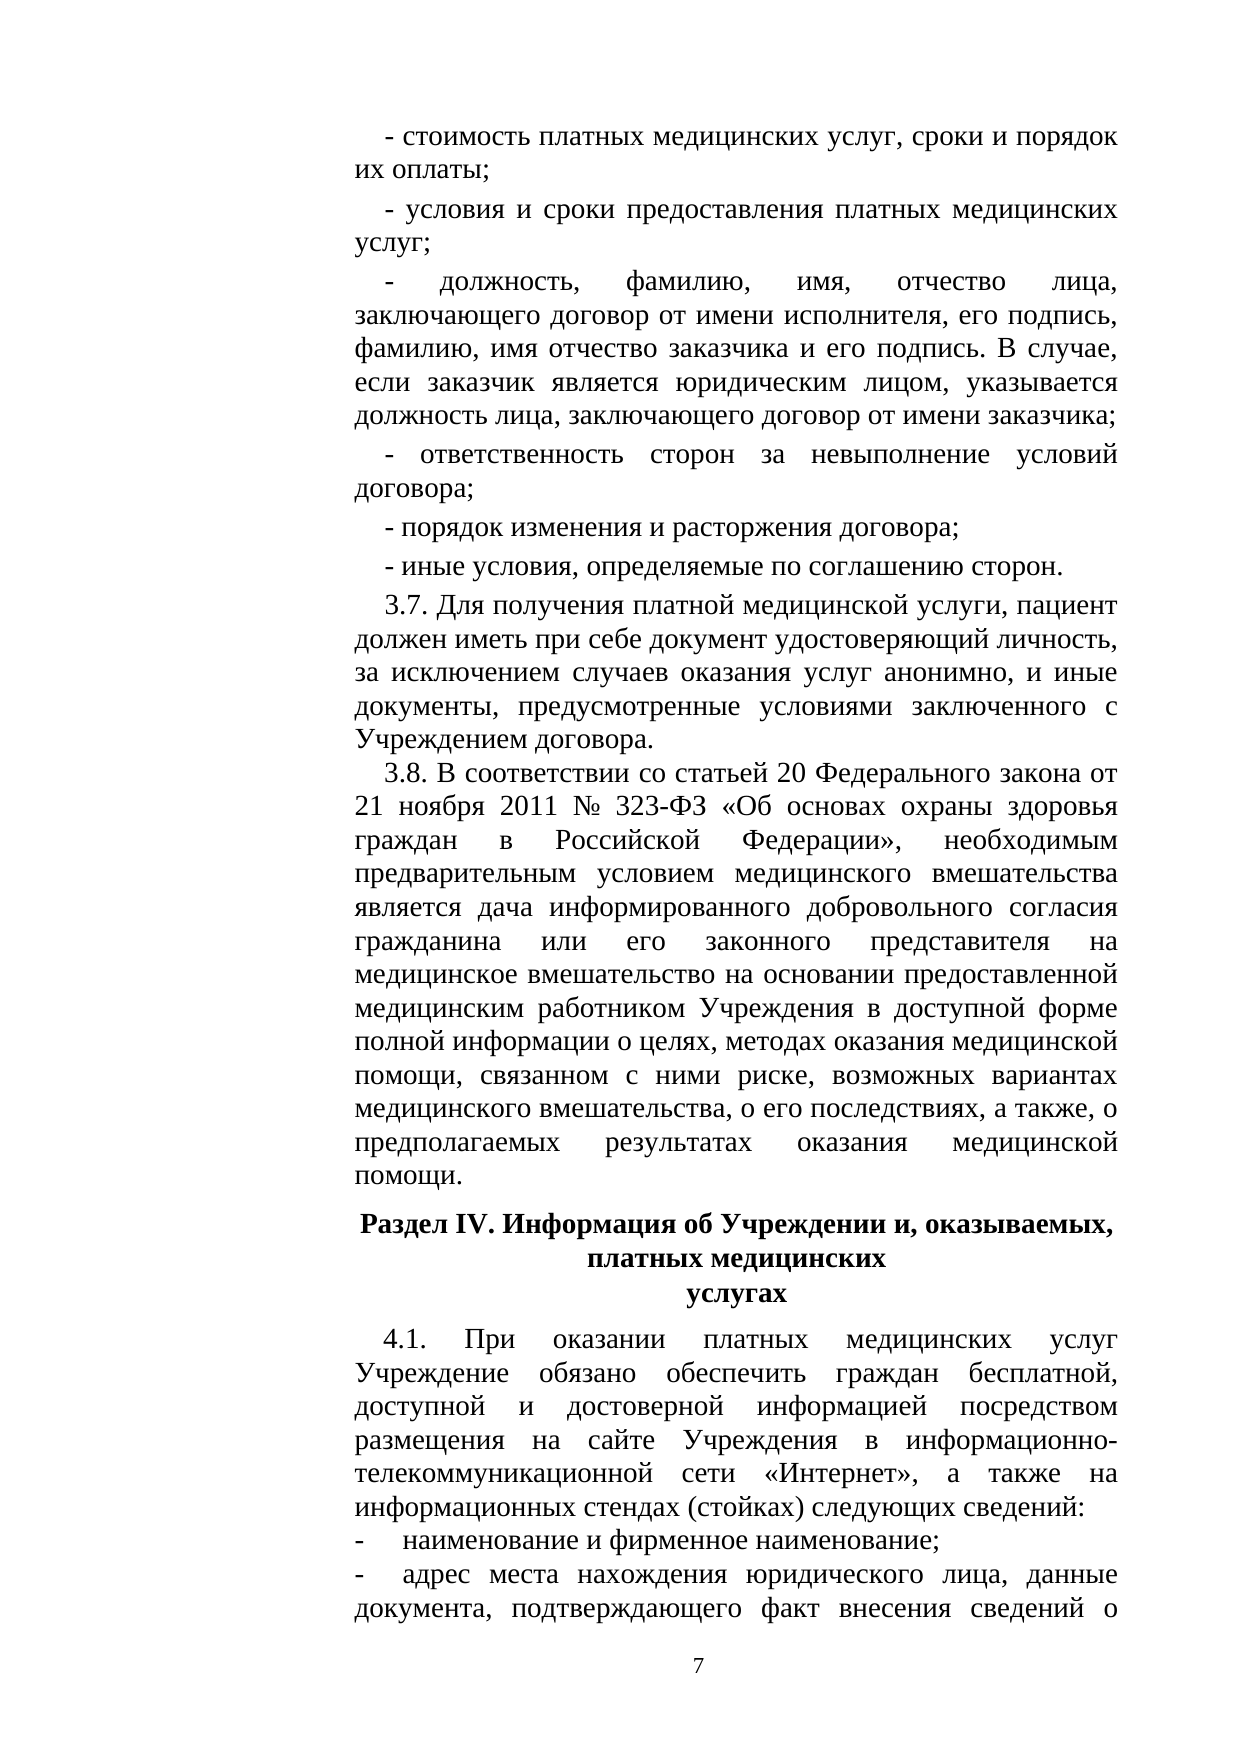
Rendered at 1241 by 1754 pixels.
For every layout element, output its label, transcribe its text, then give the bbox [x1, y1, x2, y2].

text Раздел IV. Информация об Учреждении и, оказываемых, платных медицинских [354, 1207, 1119, 1274]
text - ответственность сторон за невыполнение условий договора; [354, 437, 1118, 504]
text 3.7. Для получения платной медицинской услуги, пациент должен иметь при себе документ удостоверяющий личность, за исключением случаев оказания услуг анонимно, и иные документы, предусмотренные условиями заключенного с Учреждением договора. [354, 587, 1118, 755]
text 3.8. В соответствии со статьей 20 Федерального закона от 21 ноября 2011 № 323-ФЗ «Об основах охраны здоровья граждан в Российской Федерации», необходимым предварительным условием медицинского вмешательства является дача информированного добровольного согласия гражданина или его законного представителя на медицинское вмешательство на основании предоставленной медицинским работником Учреждения в доступной форме полной информации о целях, методах оказания медицинской помощи, связанном с ними риске, возможных вариантах медицинского вмешательства, о его последствиях, а также, о предполагаемых результатах оказания медицинской помощи. [354, 755, 1118, 1191]
text услугах [354, 1275, 1119, 1309]
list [354, 1556, 1118, 1623]
text - стоимость платных медицинских услуг, сроки и порядок их оплаты; [354, 118, 1118, 185]
list наименование и фирменное наименование; [354, 1522, 1118, 1556]
text 4.1. При оказании платных медицинских услуг Учреждение обязано обеспечить граждан бесплатной, доступной и достоверной информацией посредством размещения на сайте Учреждения в информационно-телекоммуникационной сети «Интернет», а также на информационных стендах (стойках) следующих сведений: [354, 1321, 1118, 1522]
text - условия и сроки предоставления платных медицинских услуг; [354, 191, 1118, 258]
text - иные условия, определяемые по соглашению сторон. [354, 548, 1118, 582]
text - должность, фамилию, имя, отчество лица, заключающего договор от имени исполнителя, его подпись, фамилию, имя отчество заказчика и его подпись. В случае, если заказчик является юридическим лицом, указывается должность лица, заключающего договор от имени заказчика; [354, 263, 1118, 431]
text - порядок изменения и расторжения договора; [354, 509, 1118, 543]
